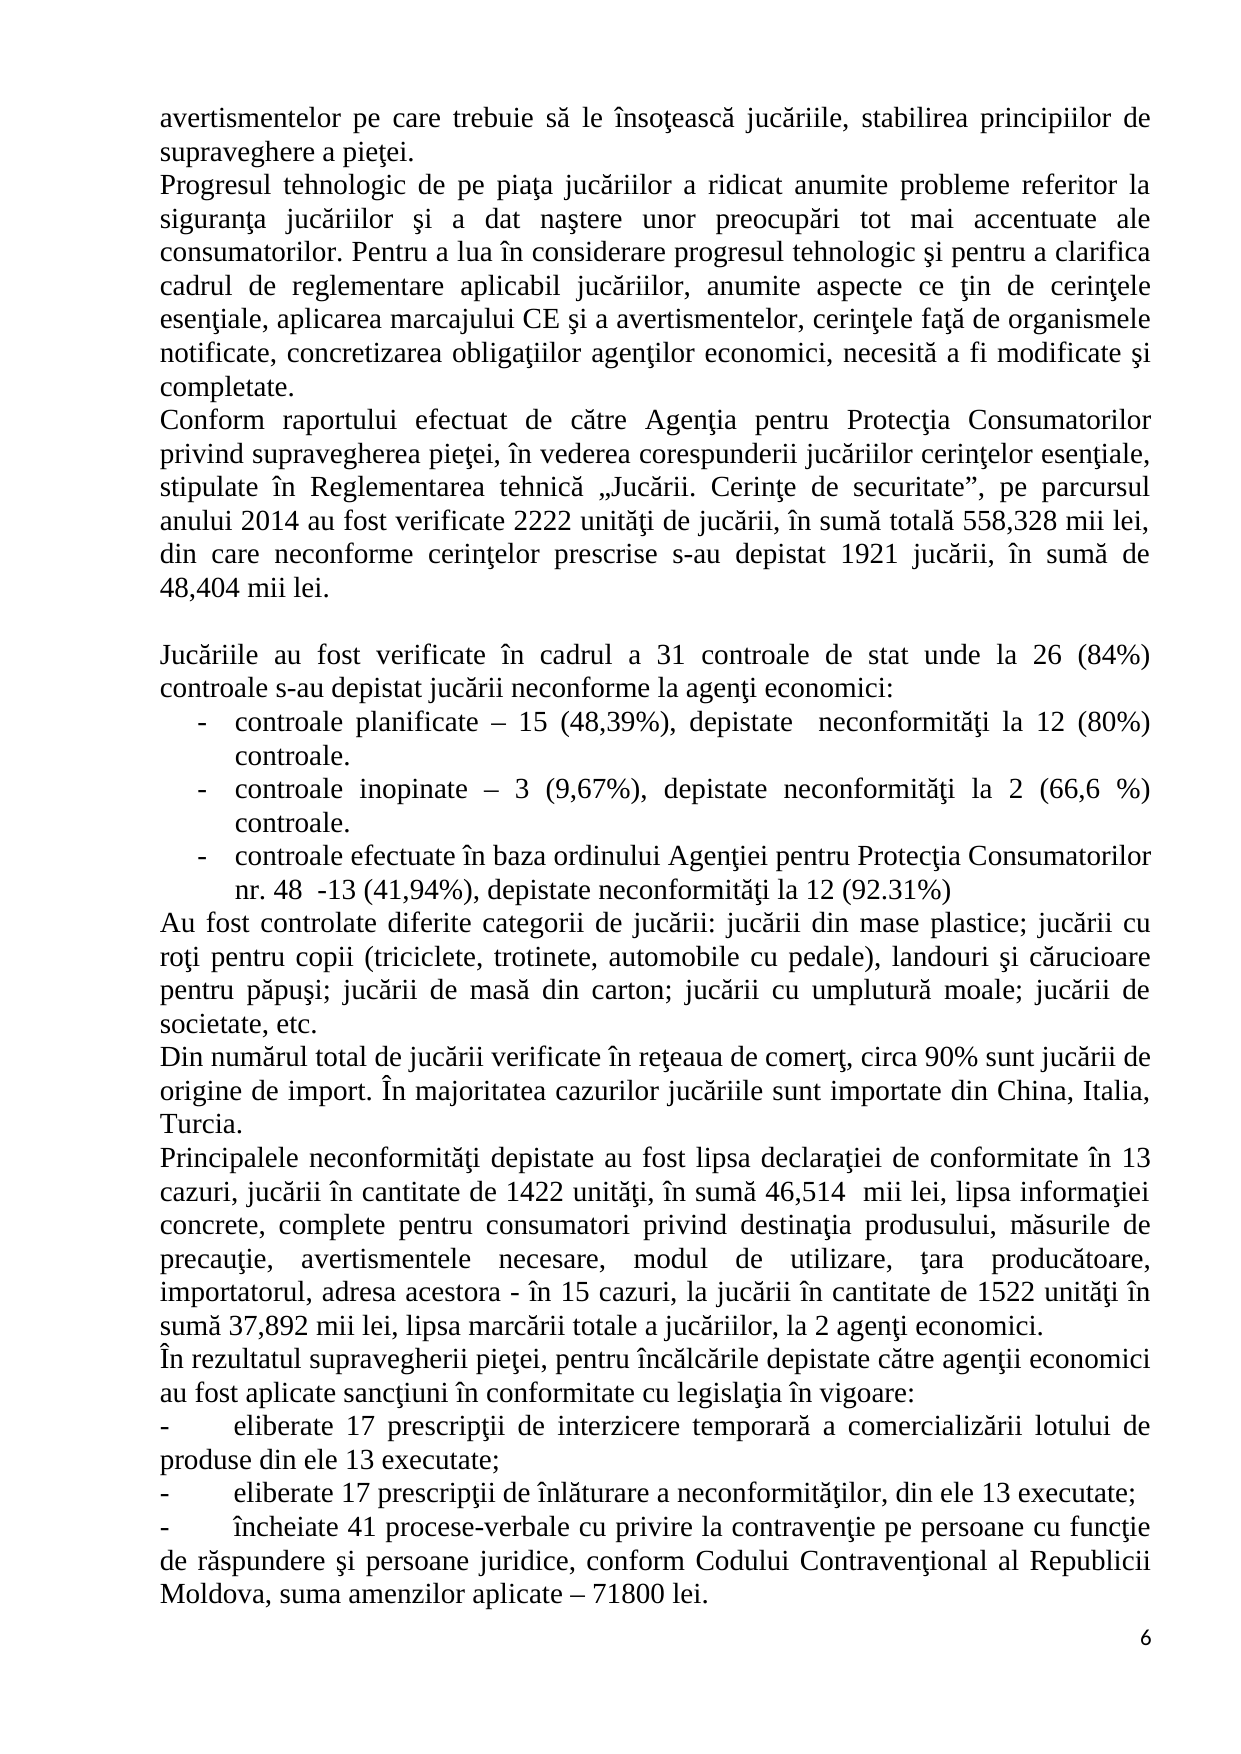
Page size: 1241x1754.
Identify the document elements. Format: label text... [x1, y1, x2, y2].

list controale inopinate – 3 (9,67%), depistate neconformităţi la 2 (66,6 %) controale. [197, 771, 1152, 838]
text Jucăriile au fost verificate în cadrul a 31 controale de stat unde la 26 (84%) controale s-au depistat jucării neconforme la agenţi economici: [159, 637, 1152, 704]
text Progresul tehnologic de pe piaţa jucăriilor a ridicat anumite probleme referitor la siguranţa jucăriilor şi a dat naştere unor preocupări tot mai accentuate ale consumatorilor. Pentru a lua în considerare progresul tehnologic şi pentru a clarifica cadrul de reglementare aplicabil jucăriilor, anumite aspecte ce ţin de cerinţele esenţiale, aplicarea marcajului CE şi a avertismentelor, cerinţele faţă de organismele notificate, concretizarea obligaţiilor agenţilor economici, necesită a fi modificate şi completate. [159, 167, 1152, 402]
text Din numărul total de jucării verificate în reţeaua de comerţ, circa 90% sunt jucării de origine de import. În majoritatea cazurilor jucăriile sunt importate din China, Italia, Turcia. [159, 1039, 1152, 1140]
text Au fost controlate diferite categorii de jucării: jucării din mase plastice; jucării cu roţi pentru copii (triciclete, trotinete, automobile cu pedale), landouri şi cărucioare pentru păpuşi; jucării de masă din carton; jucării cu umplutură moale; jucării de societate, etc. [159, 905, 1152, 1039]
list controale efectuate în baza ordinului Agenţiei pentru Protecţia Consumatorilor nr. 48 -13 (41,94%), depistate neconformităţi la 12 (92.31%) [197, 838, 1152, 905]
text - eliberate 17 prescripţii de înlăturare a neconformităţilor, din ele 13 executate; [159, 1476, 1152, 1509]
text Principalele neconformităţi depistate au fost lipsa declaraţiei de conformitate în 13 cazuri, jucării în cantitate de 1422 unităţi, în sumă 46,514 mii lei, lipsa informaţiei concrete, complete pentru consumatori privind destinaţia produsului, măsurile de precauţie, avertismentele necesare, modul de utilizare, ţara producătoare, importatorul, adresa acestora - în 15 cazuri, la jucării în cantitate de 1522 unităţi în sumă 37,892 mii lei, lipsa marcării totale a jucăriilor, la 2 agenţi economici. [159, 1140, 1152, 1341]
text Conform raportului efectuat de către Agenţia pentru Protecţia Consumatorilor privind supravegherea pieţei, în vederea corespunderii jucăriilor cerinţelor esenţiale, stipulate în Reglementarea tehnică „Jucării. Cerinţe de securitate”, pe parcursul anului 2014 au fost verificate 2222 unităţi de jucării, în sumă totală 558,328 mii lei, din care neconforme cerinţelor prescrise s-au depistat 1921 jucării, în sumă de 48,404 mii lei. [159, 402, 1152, 603]
text - eliberate 17 prescripţii de interzicere temporară a comercializării lotului de produse din ele 13 executate; [159, 1408, 1152, 1476]
list controale planificate – 15 (48,39%), depistate neconformităţi la 12 (80%) controale. [197, 704, 1152, 771]
text În rezultatul supravegherii pieţei, pentru încălcările depistate către agenţii economici au fost aplicate sancţiuni în conformitate cu legislaţia în vigoare: [159, 1341, 1152, 1408]
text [159, 100, 1152, 167]
text - încheiate 41 procese-verbale cu privire la contravenţie pe persoane cu funcţie de răspundere şi persoane juridice, conform Codului Contravenţional al Republicii Moldova, suma amenzilor aplicate – 71800 lei. [159, 1509, 1152, 1610]
